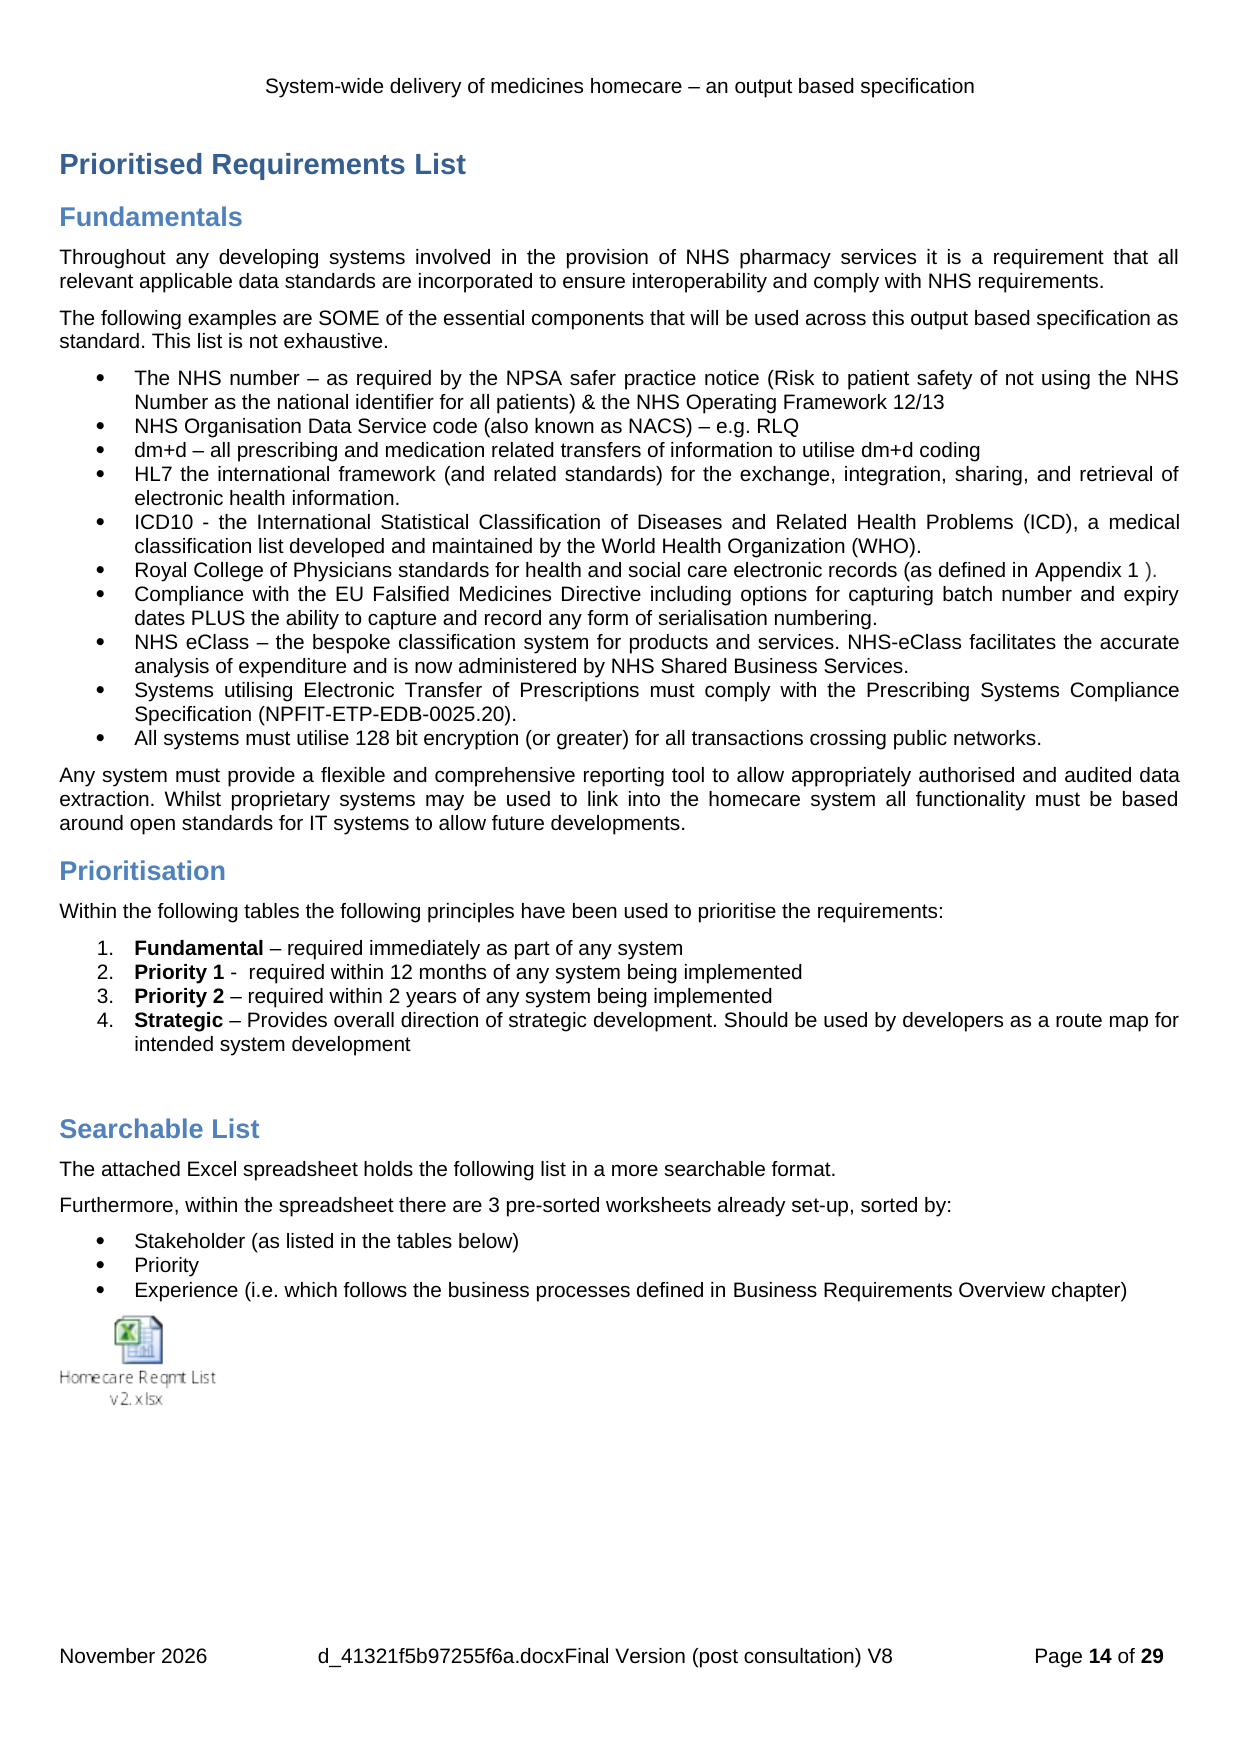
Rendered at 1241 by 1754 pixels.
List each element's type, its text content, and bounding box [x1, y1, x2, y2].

list ICD10 - the International Statistical Classification of Diseases and Related Health Problems (ICD), a medical classification list developed and maintained by the World Health Organization (WHO). [97, 510, 1181, 558]
text The attached Excel spreadsheet holds the following list in a more searchable format. [59, 1156, 1181, 1180]
list Priority [97, 1253, 1181, 1277]
list Fundamental – required immediately as part of any system [97, 936, 1181, 959]
list All systems must utilise 128 bit encryption (or greater) for all transactions crossing public networks. [97, 726, 1181, 750]
list Strategic – Provides overall direction of strategic development. Should be used by developers as a route map for intended system development [97, 1007, 1181, 1055]
list Stakeholder (as listed in the tables below) [97, 1229, 1181, 1253]
text The following examples are SOME of the essential components that will be used across this output based specification as standard. This list is not exhaustive. [59, 305, 1181, 353]
list Royal College of Physicians standards for health and social care electronic records (as defined in Appendix 1). [97, 558, 1181, 582]
list Priority 1 - required within 12 months of any system being implemented [97, 959, 1181, 983]
text Throughout any developing systems involved in the provision of NHS pharmacy services it is a requirement that all relevant applicable data standards are incorporated to ensure interoperability and comply with NHS requirements. [59, 245, 1181, 293]
text Furthermore, within the spreadsheet there are 3 pre-sorted worksheets already set-up, sorted by: [59, 1193, 1181, 1217]
list Priority 2 – required within 2 years of any system being implemented [97, 983, 1181, 1007]
text Within the following tables the following principles have been used to prioritise the requirements: [59, 899, 1181, 923]
subtitle Fundamentals [59, 201, 1181, 232]
list NHS Organisation Data Service code (also known as NACS) – e.g. RLQ [97, 414, 1181, 438]
list Compliance with the EU Falsified Medicines Directive including options for capturing batch number and expiry dates PLUS the ability to capture and record any form of serialisation numbering. [97, 582, 1181, 630]
list The NHS number – as required by the NPSA safer practice notice (Risk to patient safety of not using the NHS Number as the national identifier for all patients) & the NHS Operating Framework 12/13 [97, 366, 1181, 414]
subtitle Prioritised Requirements List [59, 147, 1181, 180]
list Systems utilising Electronic Transfer of Prescriptions must comply with the Prescribing Systems Compliance Specification (NPFIT-ETP-EDB-0025.20). [97, 678, 1181, 726]
subtitle Searchable List [59, 1113, 1181, 1144]
text Any system must provide a flexible and comprehensive reporting tool to allow appropriately authorised and audited data extraction. Whilst proprietary systems may be used to link into the homecare system all functionality must be based around open standards for IT systems to allow future developments. [59, 763, 1181, 834]
list NHS eClass – the bespoke classification system for products and services. NHS-eClass facilitates the accurate analysis of expenditure and is now administered by NHS Shared Business Services. [97, 630, 1181, 678]
list dm+d – all prescribing and medication related transfers of information to utilise dm+d coding [97, 438, 1181, 462]
list HL7 the international framework (and related standards) for the exchange, integration, sharing, and retrieval of electronic health information. [97, 462, 1181, 510]
subtitle Prioritisation [59, 855, 1181, 887]
list Experience (i.e. which follows the business processes defined in Business Requirements Overview chapter) [97, 1277, 1181, 1301]
